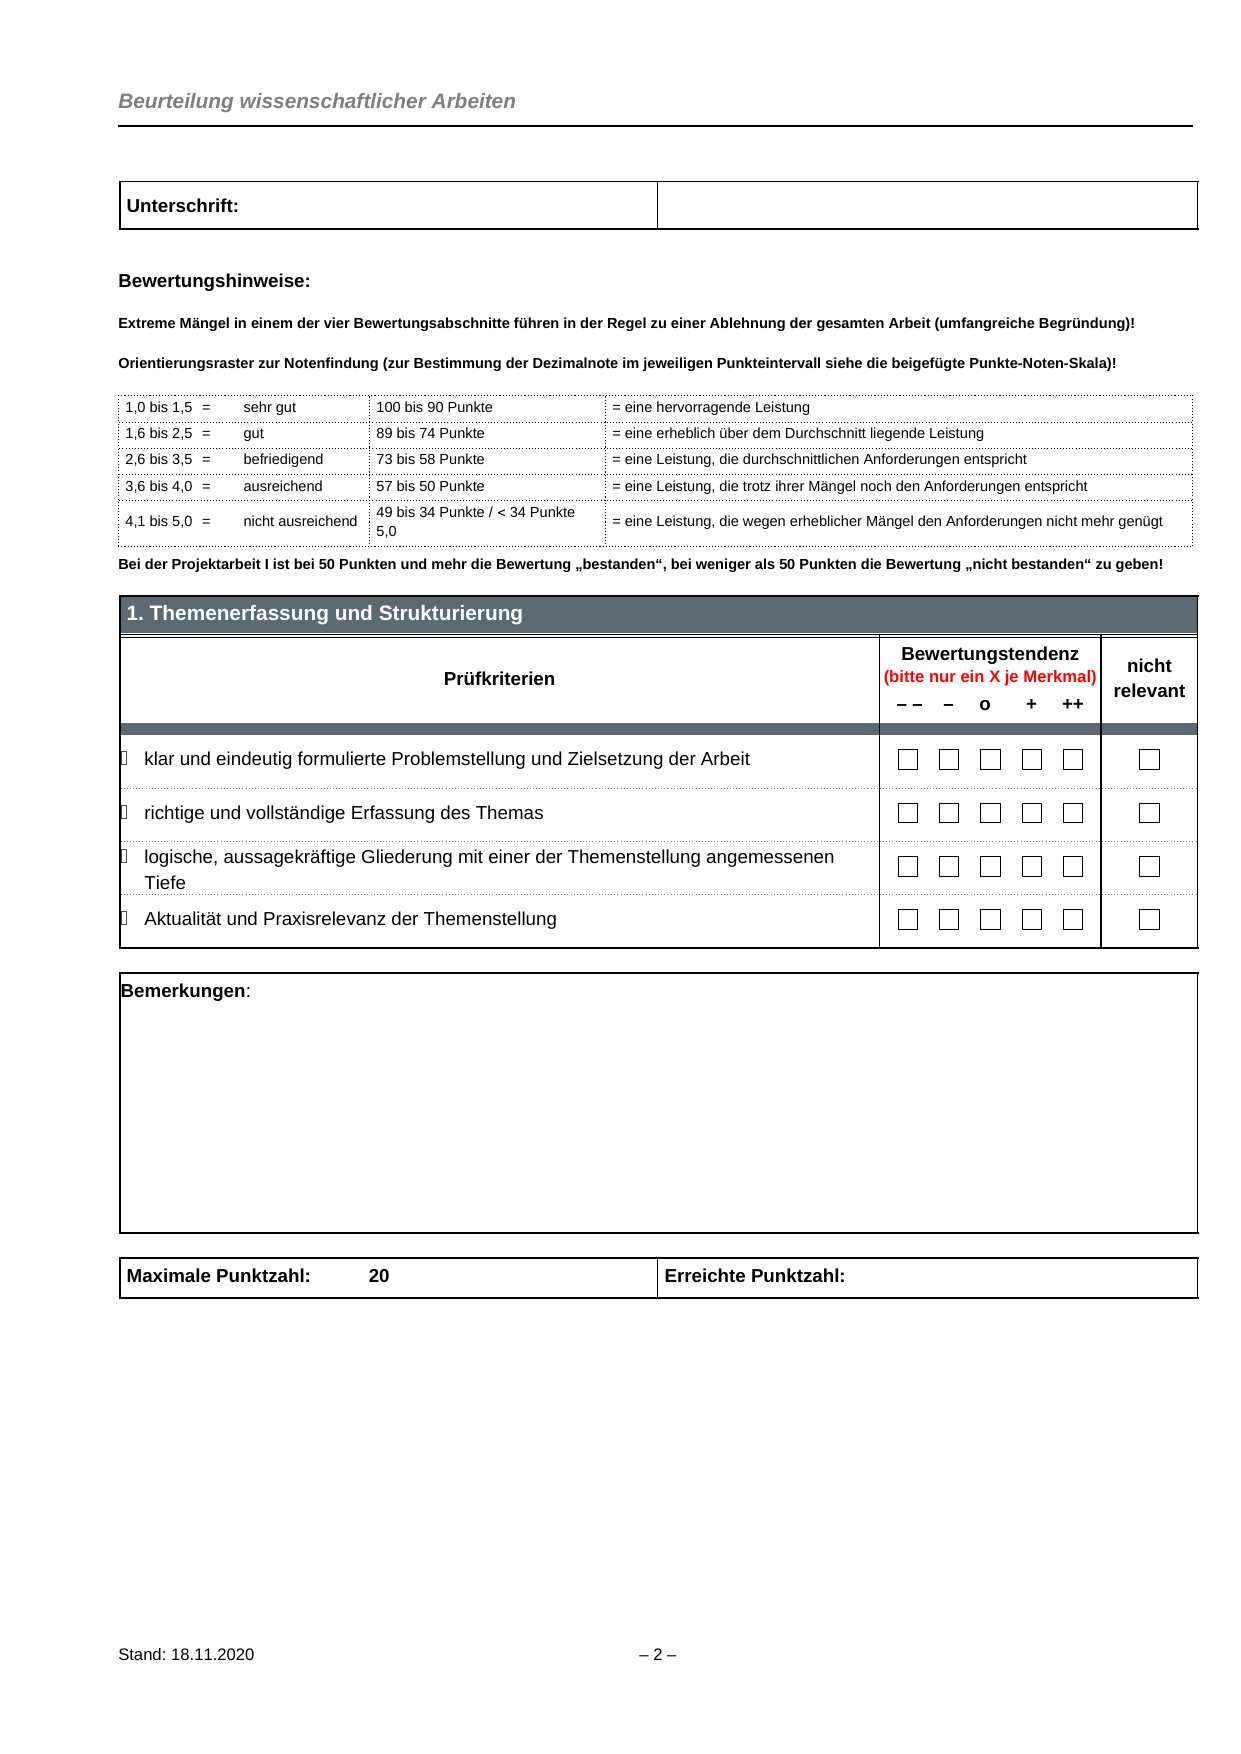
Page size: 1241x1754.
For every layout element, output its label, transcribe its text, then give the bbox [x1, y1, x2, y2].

table_cell = eine Leistung, die wegen erheblicher Mängel den Anforderungen nicht mehr genügt [606, 500, 1192, 546]
table_cell nicht relevant [1102, 638, 1197, 723]
table_header = eine hervorragende Leistung [606, 395, 1192, 422]
table_cell richtige und vollständige Erfassung des Themas [121, 788, 879, 841]
table_cell 1,6 bis 2,5 = gut [119, 422, 370, 448]
table_cell 73 bis 58 Punkte [370, 448, 606, 474]
text Bei der Projektarbeit I ist bei 50 Punkten und mehr die Bewertung „bestanden“, bei weniger als 50 Punkten die Bewertung „nicht bestanden“ zu geben! [118, 555, 1193, 572]
text Orientierungsraster zur Notenfindung (zur Bestimmung der Dezimalnote im jeweiligen Punkteintervall siehe die beigefügte Punkte-Noten-Skala)! [118, 355, 1193, 372]
table_header [658, 182, 1197, 228]
table_cell 89 bis 74 Punkte [370, 422, 606, 448]
table_cell [1102, 788, 1197, 841]
table_header Unterschrift: [121, 182, 657, 228]
table_cell logische, aussagekräftige Gliederung mit einer der Themenstellung angemessenen Tiefe [121, 841, 879, 894]
table_cell 49 bis 34 Punkte / 34 Punkte 5,0 [370, 500, 606, 546]
text Extreme Mängel in einem der vier Bewertungsabschnitte führen in der Regel zu einer Ablehnung der gesamten Arbeit (umfangreiche Begründung)! [118, 315, 1193, 332]
table_cell 4,1 bis 5,0 = nicht ausreichend [119, 500, 370, 546]
table_cell [880, 735, 1100, 788]
table_cell = eine erheblich über dem Durchschnitt liegende Leistung [606, 422, 1192, 448]
table_cell = eine Leistung, die trotz ihrer Mängel noch den Anforderungen entspricht [606, 474, 1192, 500]
table_header Erreichte Punktzahl: [658, 1259, 1197, 1297]
table_header 1,0 bis 1,5 = sehr gut [119, 395, 370, 422]
table_cell [1102, 723, 1197, 735]
table_cell klar und eindeutig formulierte Problemstellung und Zielsetzung der Arbeit [121, 735, 879, 788]
table_header 1. Themenerfassung und Strukturierung [121, 597, 1197, 633]
table_cell [1102, 894, 1197, 947]
table_cell Prüfkriterien [121, 638, 879, 723]
table_cell 2,6 bis 3,5 = befriedigend [119, 448, 370, 474]
table_cell [121, 723, 879, 735]
table_cell 57 bis 50 Punkte [370, 474, 606, 500]
table_cell [1102, 841, 1197, 894]
table_cell Aktualität und Praxisrelevanz der Themenstellung [121, 894, 879, 947]
table_header Bemerkungen: [121, 974, 1197, 1232]
table_cell [880, 788, 1100, 841]
table_cell = eine Leistung, die durchschnittlichen Anforderungen entspricht [606, 448, 1192, 474]
table_header 100 bis 90 Punkte [370, 395, 606, 422]
table_cell Bewertungstendenz (bitte nur ein X je Merkmal) – – – o + ++ [880, 638, 1100, 723]
text Bewertungshinweise: [118, 269, 1193, 291]
table_cell [1102, 735, 1197, 788]
table_cell [880, 894, 1100, 947]
table_cell [880, 723, 1100, 735]
table_cell 3,6 bis 4,0 = ausreichend [119, 474, 370, 500]
table_cell [880, 841, 1100, 894]
table_header Maximale Punktzahl: 20 [121, 1259, 657, 1297]
